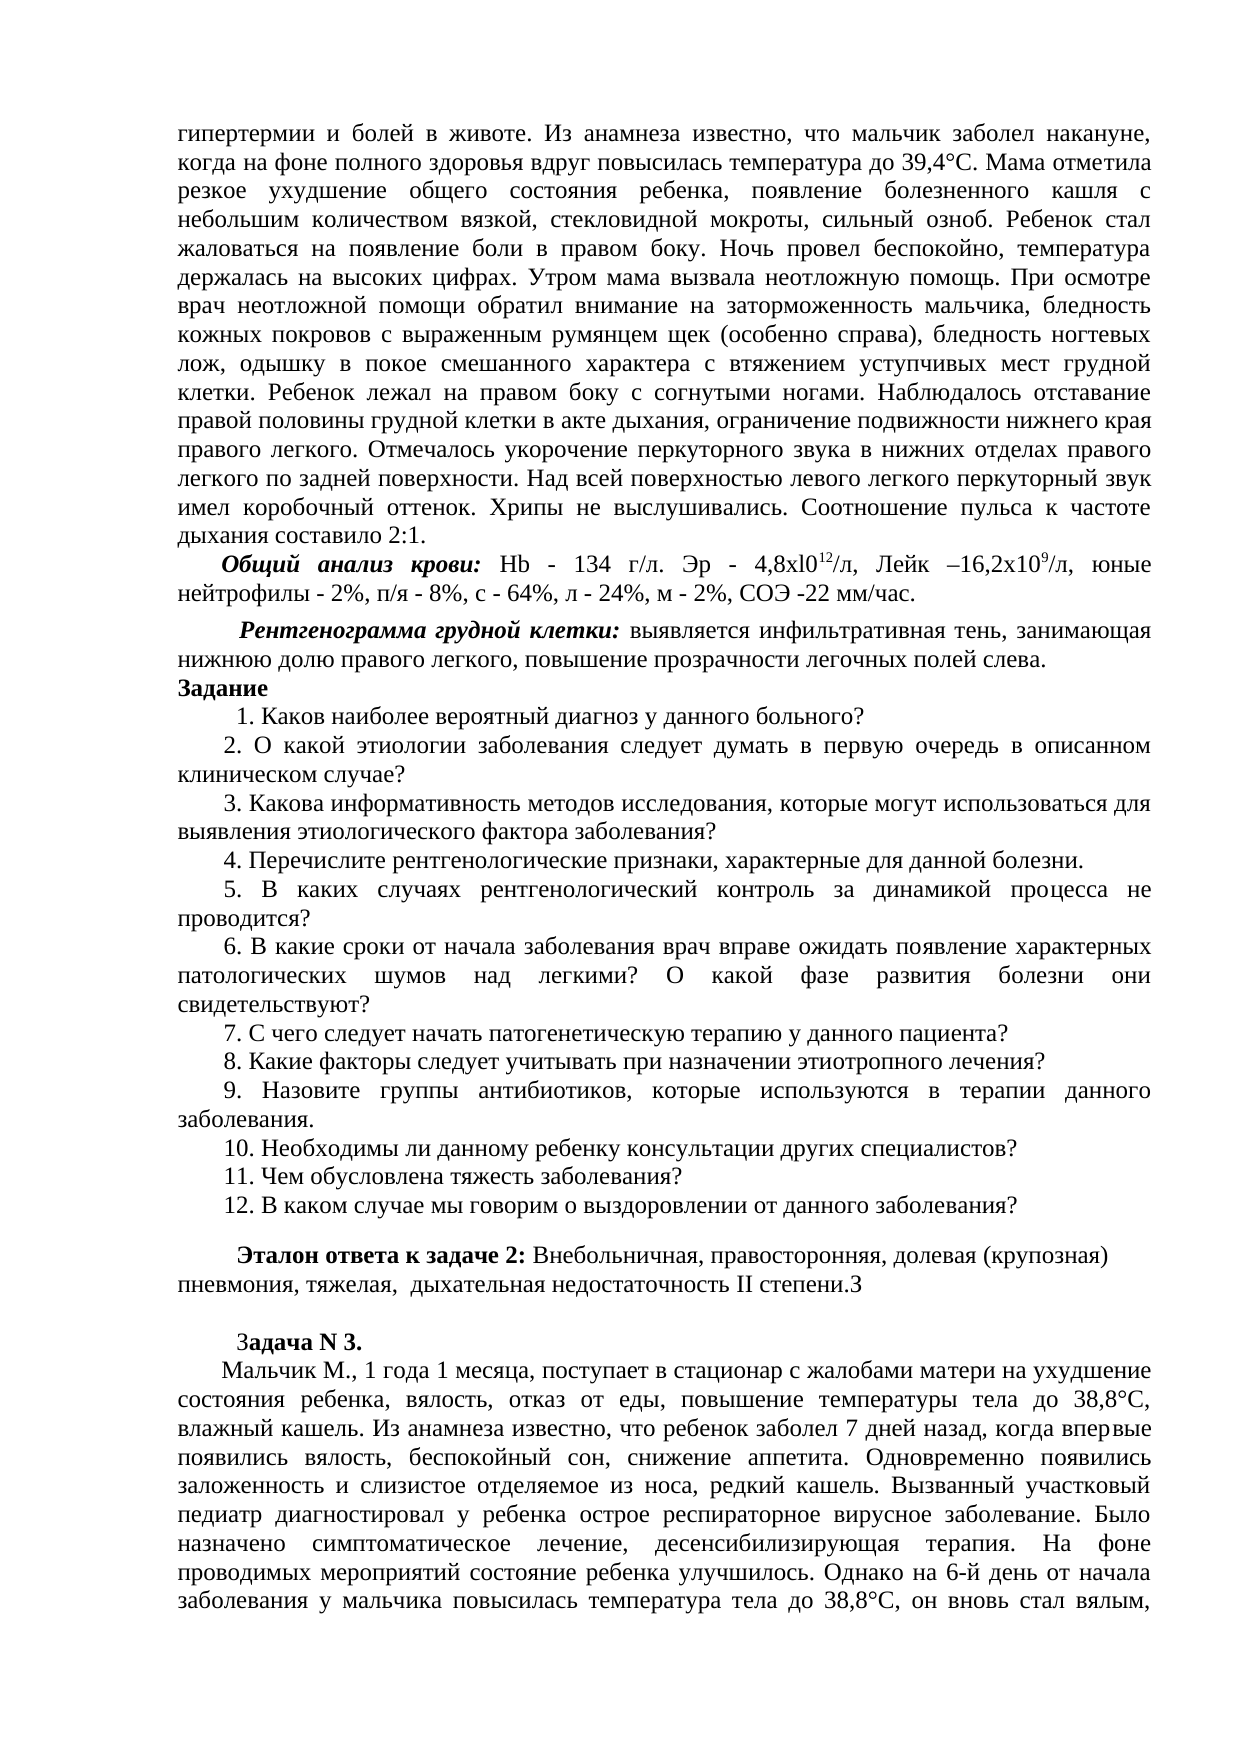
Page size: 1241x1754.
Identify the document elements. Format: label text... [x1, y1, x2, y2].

text 10. Необходимы ли данному ребенку консультации других специалистов? [177, 1133, 1152, 1161]
text Общий анализ крови: Нb - 134 г/л. Эр - 4,8xl012/л, Лейк –16,2х109/л, юные нейтрофилы - 2%, п/я - 8%, с - 64%, л - 24%, м - 2%, СОЭ -22 мм/час. [177, 549, 1152, 607]
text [177, 118, 1152, 549]
text 3. Какова информативность методов исследования, которые могут использоваться для выявления этиологического фактора заболевания? [177, 788, 1152, 845]
text 6. В какие сроки от начала заболевания врач вправе ожидать появление характерных патологических шумов над легкими? О какой фазе развития болезни они свидетельствуют? [177, 931, 1152, 1018]
text 2. О какой этиологии заболевания следует думать в первую очередь в описанном клиническом случае? [177, 730, 1152, 788]
text 12. В каком случае мы говорим о выздоровлении от данного заболевания? [177, 1190, 1152, 1219]
text 5. В каких случаях рентгенологический контроль за динамикой процесса не проводится? [177, 874, 1152, 931]
text 11. Чем обусловлена тяжесть заболевания? [177, 1161, 1152, 1190]
text 9. Назовите группы антибиотиков, которые используются в терапии данного заболевания. [177, 1075, 1152, 1133]
text 1. Каков наиболее вероятный диагноз у данного больного? [177, 701, 1152, 730]
text 8. Какие факторы следует учитывать при назначении этиотропного лечения? [177, 1046, 1152, 1075]
text Задача N 3. [177, 1327, 1152, 1356]
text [177, 1356, 1152, 1614]
text Рентгенограмма грудной клетки: выявляется инфильтративная тень, занимающая нижнюю долю правого легкого, повышение прозрачности легочных полей слева. [177, 615, 1152, 673]
text Эталон ответа к задаче 2: Внебольничная, правосторонняя, долевая (крупозная) пневмония, тяжелая, дыхательная недостаточность II степени.З [177, 1241, 1152, 1298]
text 4. Перечислите рентгенологические признаки, характерные для данной болезни. [177, 845, 1152, 874]
text 7. С чего следует начать патогенетическую терапию у данного пациента? [177, 1018, 1152, 1046]
text Задание [177, 673, 1152, 701]
